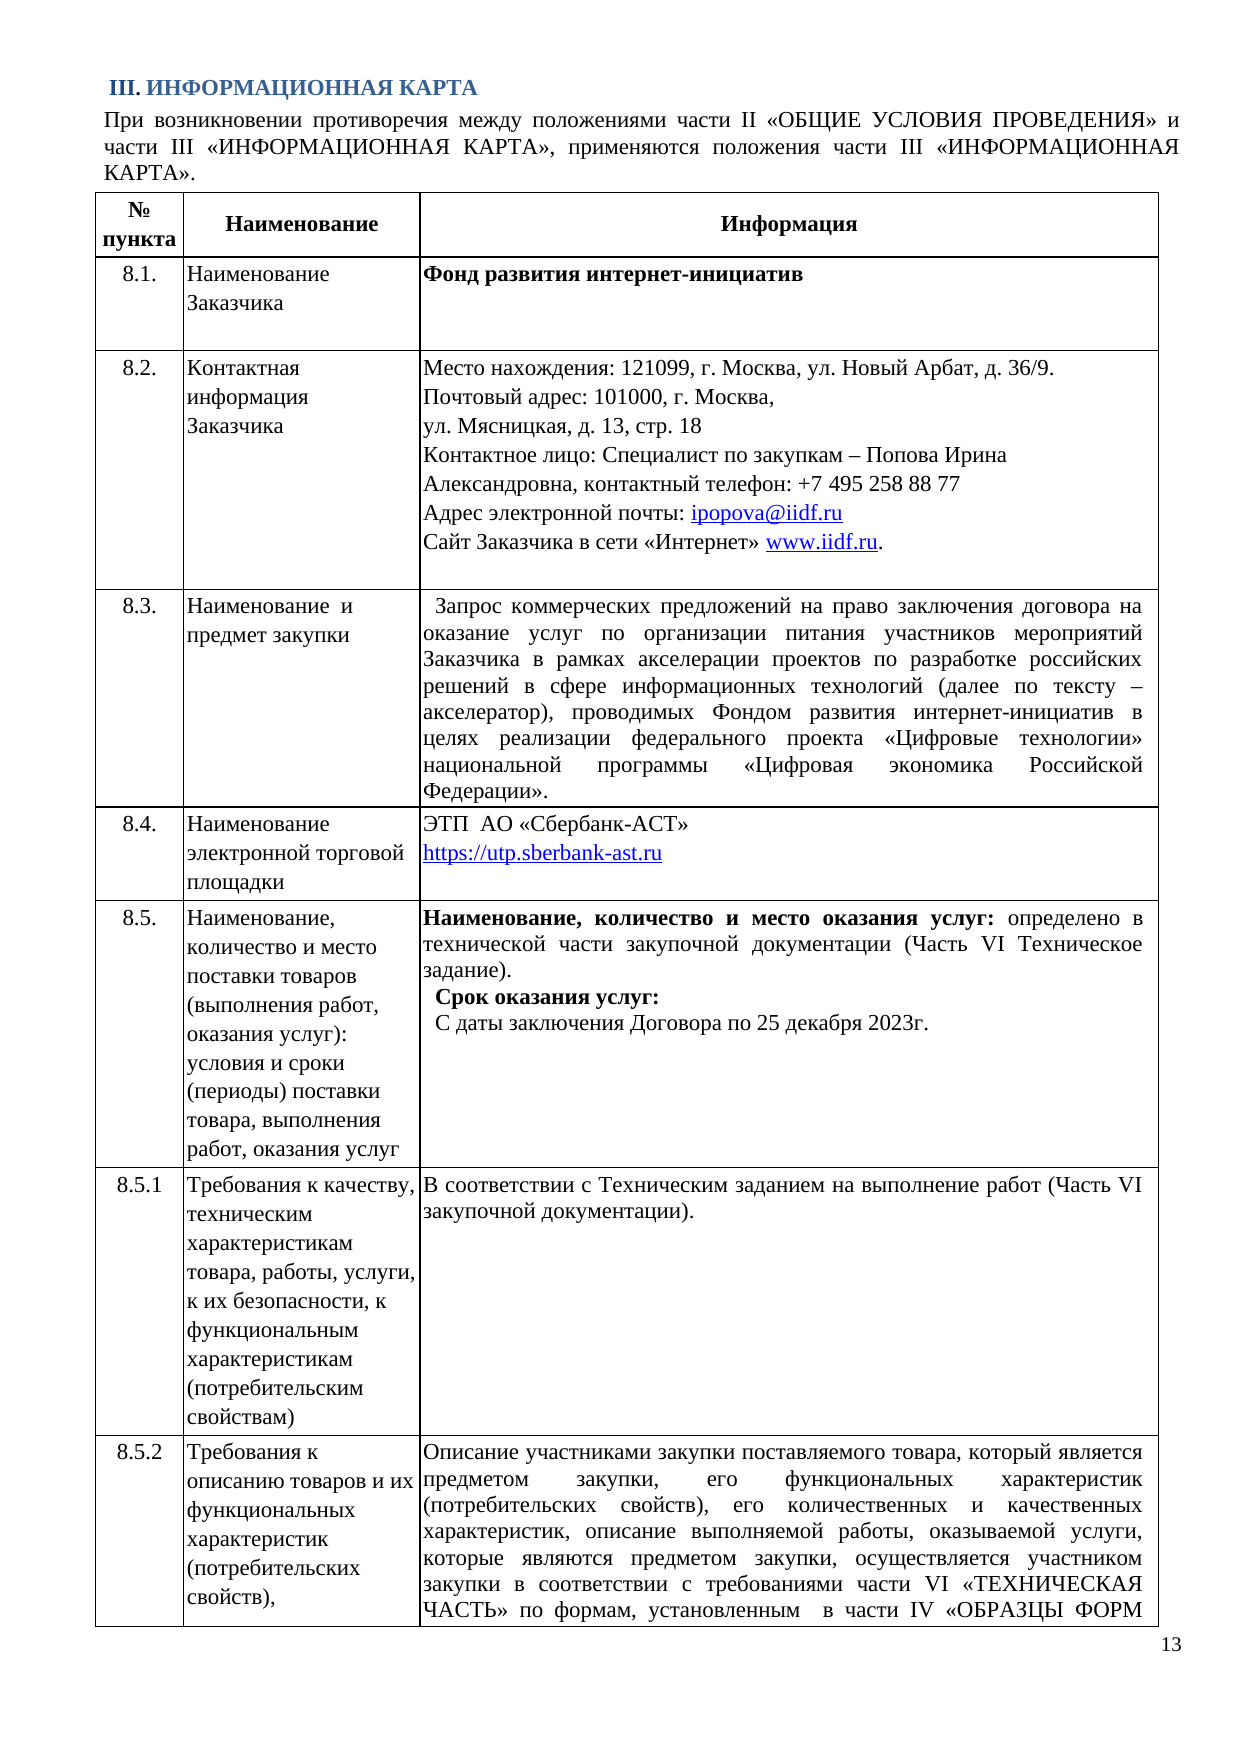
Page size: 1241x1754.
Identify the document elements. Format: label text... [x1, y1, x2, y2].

table_cell 8.5.1 [96, 1168, 183, 1434]
table_cell В соответствии с Техническим заданием на выполнение работ (Часть VI закупочной документации). [421, 1168, 1158, 1434]
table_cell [184, 1436, 419, 1626]
table_cell ЭТП АО «Сбербанк-АСТ» https://utp.sberbank-ast.ru [421, 808, 1158, 900]
table_cell Контактная информация Заказчика [184, 351, 419, 589]
table_cell Наименование, количество и место поставки товаров (выполнения работ, оказания услуг): условия и сроки (периоды) поставки товара, выполнения работ, оказания услуг [184, 901, 419, 1167]
table_cell 8.1. [96, 258, 183, 350]
table_header Информация [421, 193, 1158, 256]
table_cell Наименование и предмет закупки [184, 590, 419, 806]
table_cell Наименование электронной торговой площадки [184, 808, 419, 900]
table_header Наименование [184, 193, 419, 256]
table_header № пункта [96, 193, 183, 256]
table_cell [421, 1436, 1158, 1626]
table_cell 8.5. [96, 901, 183, 1167]
table_cell Требования к качеству, техническим характеристикам товара, работы, услуги, к их безопасности, к функциональным характеристикам (потребительским свойствам) [184, 1168, 419, 1434]
table_cell Наименование Заказчика [184, 258, 419, 350]
subtitle При возникновении противоречия между положениями части II «ОБЩИЕ УСЛОВИЯ ПРОВЕДЕНИЯ» и части III «ИНФОРМАЦИОННАЯ КАРТА», применяются положения части III «ИНФОРМАЦИОННАЯ КАРТА». [103, 106, 1181, 186]
text III. ИНФОРМАЦИОННАЯ КАРТА [103, 74, 1181, 100]
table_cell 8.3. [96, 590, 183, 806]
table_cell Запрос коммерческих предложений на право заключения договора на оказание услуг по организации питания участников мероприятий Заказчика в рамках акселерации проектов по разработке российских решений в сфере информационных технологий (далее по тексту – акселератор), проводимых Фондом развития интернет-инициатив в целях реализации федерального проекта «Цифровые технологии» национальной программы «Цифровая экономика Российской Федерации». [421, 590, 1158, 806]
table_cell 8.2. [96, 351, 183, 589]
table_cell 8.4. [96, 808, 183, 900]
table_cell Фонд развития интернет-инициатив [421, 258, 1158, 350]
table_cell Наименование, количество и место оказания услуг: определено в технической части закупочной документации (Часть VI Техническое задание). Срок оказания услуг: С даты заключения Договора по 25 декабря 2023г. [421, 901, 1158, 1167]
table_cell Место нахождения: 121099, г. Москва, ул. Новый Арбат, д. 36/9. Почтовый адрес: 101000, г. Москва, ул. Мясницкая, д. 13, стр. 18 Контактное лицо: Специалист по закупкам – Попова Ирина Александровна, контактный телефон: +7 495 258 88 77 Адрес электронной почты: ipopova@iidf.ru Сайт Заказчика в сети «Интернет» www.iidf.ru. [421, 351, 1158, 589]
table_cell 8.5.2 [96, 1436, 183, 1626]
